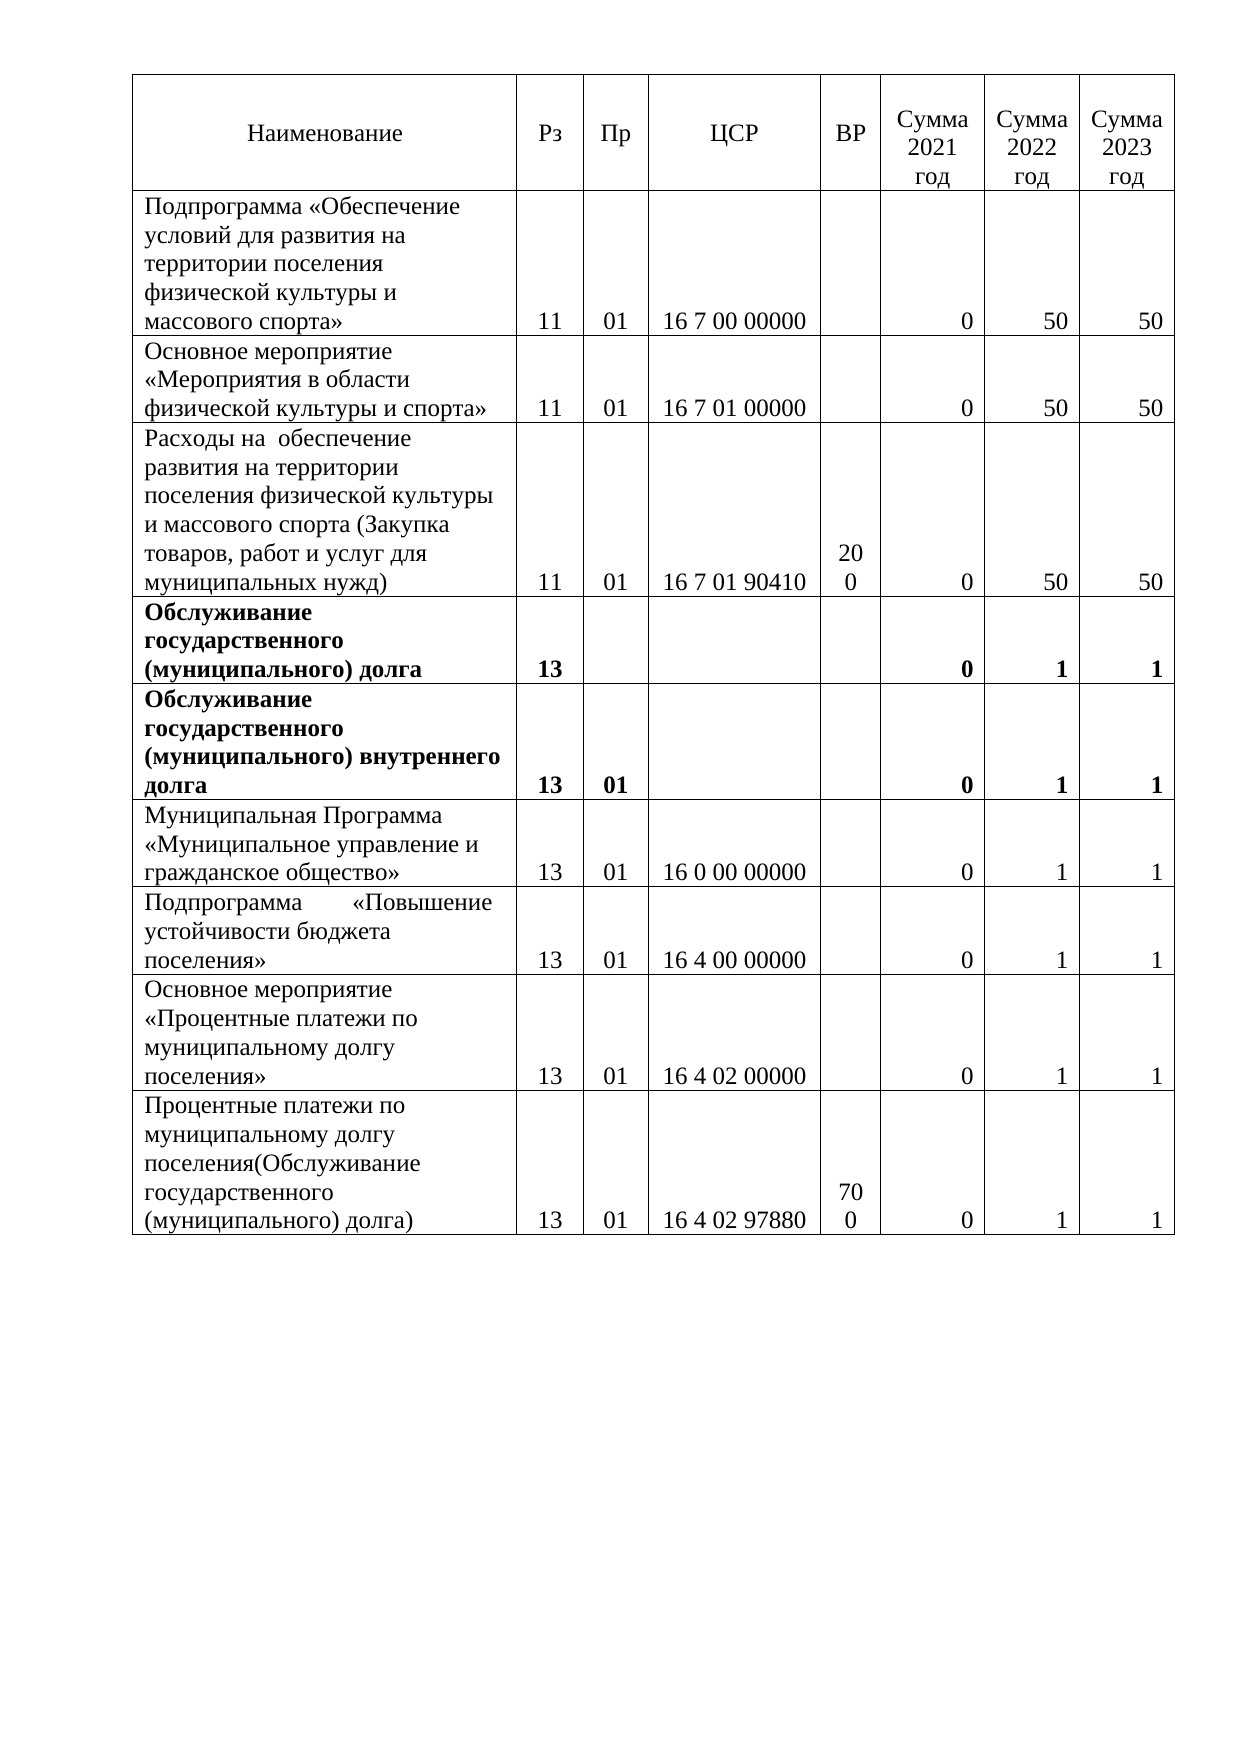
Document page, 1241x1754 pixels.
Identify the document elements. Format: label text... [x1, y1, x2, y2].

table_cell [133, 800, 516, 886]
table_cell Подпрограмма «Обеспечение условий для развития на территории поселения физической культуры и массового спорта» [133, 191, 516, 335]
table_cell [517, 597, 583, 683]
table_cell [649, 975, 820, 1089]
table_cell 50 [985, 191, 1079, 335]
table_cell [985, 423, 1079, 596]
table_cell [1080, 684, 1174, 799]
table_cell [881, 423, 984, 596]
table_cell Расходы на обеспечение развития на территории поселения физической культуры и массового спорта (Закупка товаров, работ и услуг для муниципальных нужд) [133, 423, 516, 596]
table_header ВР [821, 75, 880, 190]
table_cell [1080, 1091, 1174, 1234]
table_cell 50 [1080, 336, 1174, 422]
table_header Сумма 2023 год [1080, 75, 1174, 190]
table_cell 16 7 00 00000 [649, 191, 820, 335]
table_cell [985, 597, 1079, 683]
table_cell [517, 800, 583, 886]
table_cell 0 [881, 336, 984, 422]
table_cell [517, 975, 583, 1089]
table_cell [821, 336, 880, 422]
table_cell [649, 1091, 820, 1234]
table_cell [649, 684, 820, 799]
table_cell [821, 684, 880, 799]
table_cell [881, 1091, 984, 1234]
table_cell [821, 191, 880, 335]
table_cell 50 [1080, 191, 1174, 335]
table_cell 11 [517, 423, 583, 596]
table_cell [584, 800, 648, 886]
table_cell 0 [881, 191, 984, 335]
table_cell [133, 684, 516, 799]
table_cell 01 [584, 423, 648, 596]
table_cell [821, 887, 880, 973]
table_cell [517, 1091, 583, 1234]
table_header Сумма 2022 год [985, 75, 1079, 190]
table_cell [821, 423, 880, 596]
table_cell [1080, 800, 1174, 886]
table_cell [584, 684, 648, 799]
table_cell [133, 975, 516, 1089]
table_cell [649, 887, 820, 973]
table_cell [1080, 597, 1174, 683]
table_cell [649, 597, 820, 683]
table_header Сумма 2021 год [881, 75, 984, 190]
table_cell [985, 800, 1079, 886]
table_header Наименование [133, 75, 516, 190]
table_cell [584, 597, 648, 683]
table_header Рз [517, 75, 583, 190]
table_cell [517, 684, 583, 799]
table_cell 16 7 01 90410 [649, 423, 820, 596]
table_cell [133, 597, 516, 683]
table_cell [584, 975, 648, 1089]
table_cell 01 [584, 191, 648, 335]
table_cell 11 [517, 336, 583, 422]
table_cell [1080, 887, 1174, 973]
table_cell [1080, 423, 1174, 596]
table_header ЦСР [649, 75, 820, 190]
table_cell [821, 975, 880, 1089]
table_cell Основное мероприятие «Мероприятия в области физической культуры и спорта» [133, 336, 516, 422]
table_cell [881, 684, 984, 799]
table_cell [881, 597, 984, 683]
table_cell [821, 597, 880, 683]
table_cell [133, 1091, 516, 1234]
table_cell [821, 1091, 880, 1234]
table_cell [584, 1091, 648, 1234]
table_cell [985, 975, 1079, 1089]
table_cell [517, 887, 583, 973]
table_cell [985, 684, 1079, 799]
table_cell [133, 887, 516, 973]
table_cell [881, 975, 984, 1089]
table_cell 16 7 01 00000 [649, 336, 820, 422]
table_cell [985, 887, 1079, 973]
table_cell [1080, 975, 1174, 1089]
table_header Пр [584, 75, 648, 190]
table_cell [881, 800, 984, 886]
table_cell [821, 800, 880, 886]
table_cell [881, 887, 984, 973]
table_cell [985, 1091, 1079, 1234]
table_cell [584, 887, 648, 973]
table_cell 50 [985, 336, 1079, 422]
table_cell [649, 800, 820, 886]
table_cell 01 [584, 336, 648, 422]
table_cell 11 [517, 191, 583, 335]
